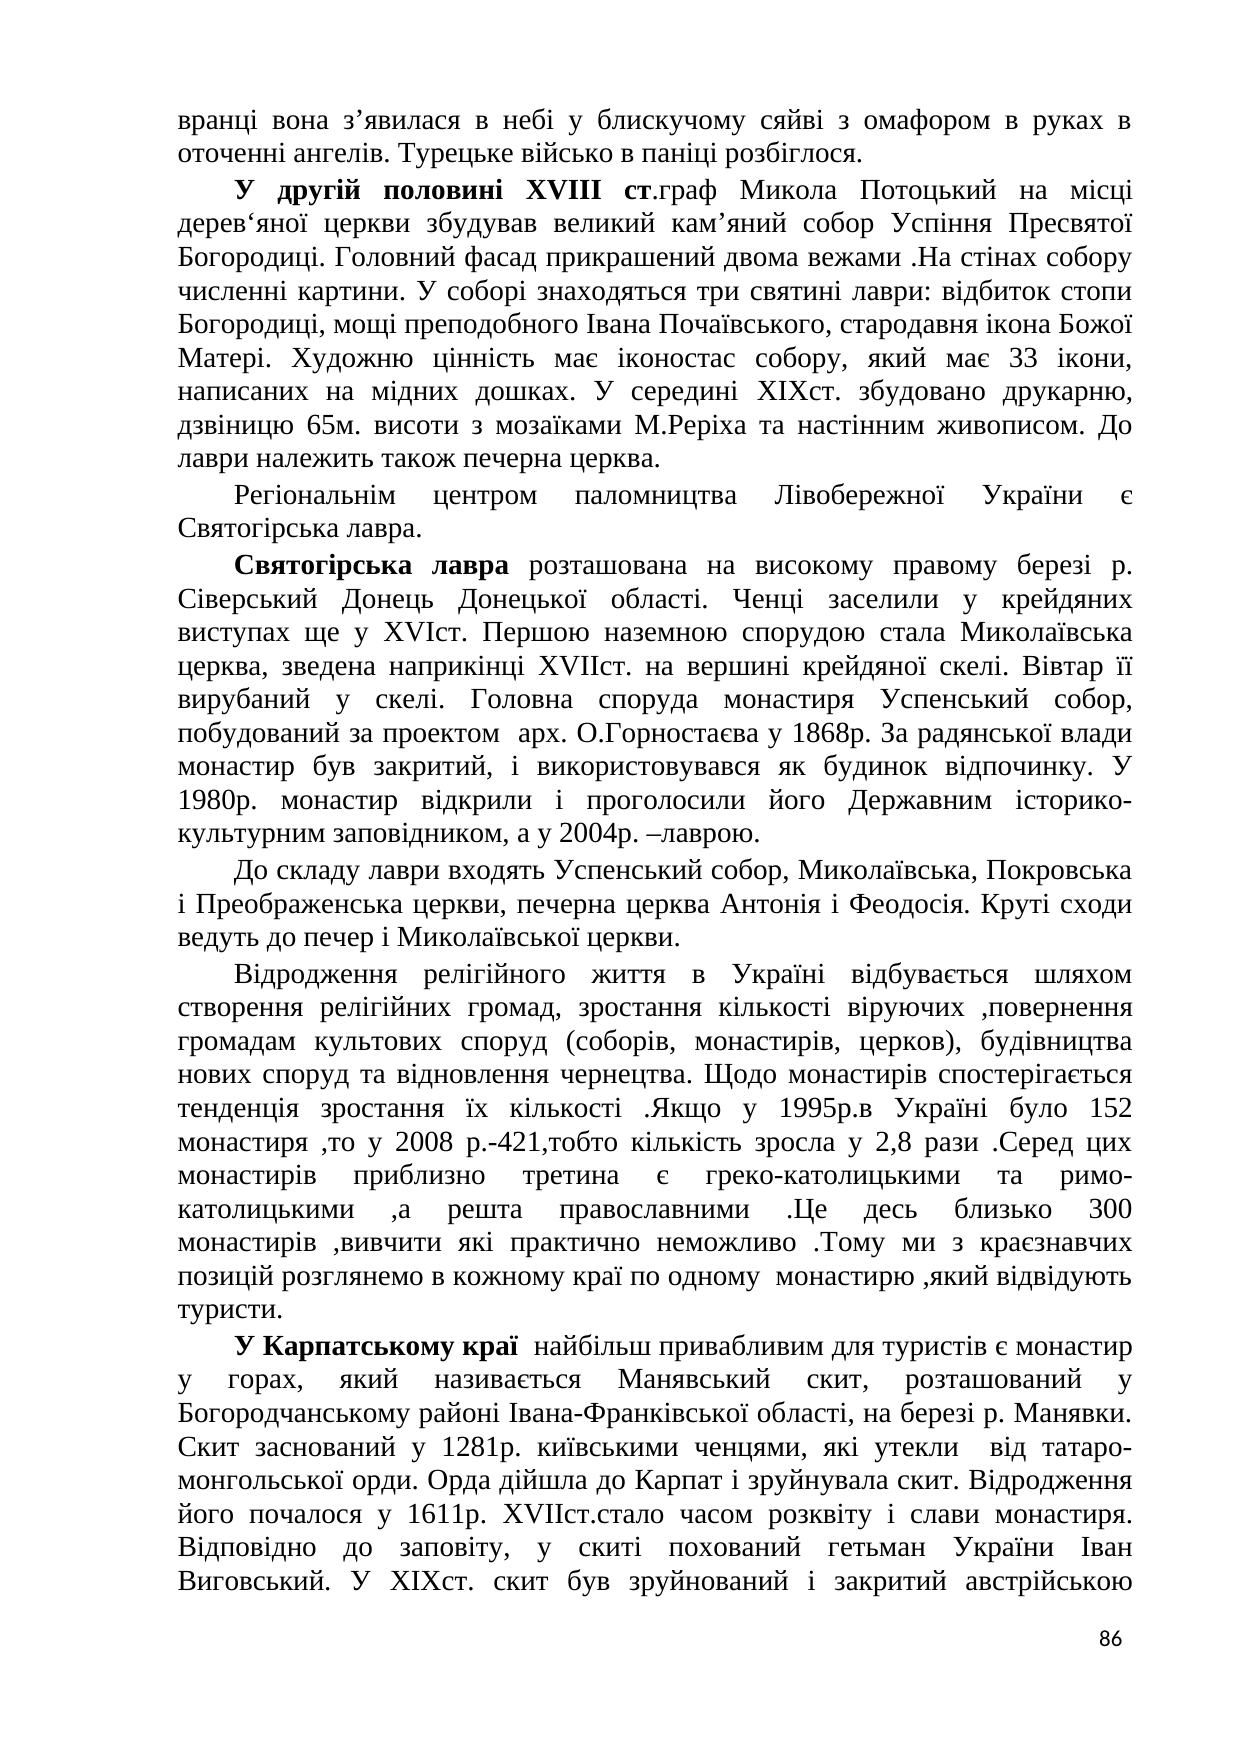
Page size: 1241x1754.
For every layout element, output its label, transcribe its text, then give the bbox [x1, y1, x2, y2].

text Відродження релігійного життя в Україні відбувається шляхом створення релігійних громад, зростання кількості віруючих ,повернення громадам культових споруд (соборів, монастирів, церков), будівництва нових споруд та відновлення чернецтва. Щодо монастирів спостерігається тенденція зростання їх кількості .Якщо у 1995р.в Україні було 152 монастиря ,то у 2008 р.-421,тобто кількість зросла у 2,8 рази .Серед цих монастирів приблизно третина є греко-католицькими та римо-католицькими ,а решта православними .Це десь близько 300 монастирів ,вивчити які практично неможливо .Тому ми з краєзнавчих позицій розглянемо в кожному краї по одному монастирю ,який відвідують туристи. [177, 956, 1133, 1325]
text У другій половині XVIII ст.граф Микола Потоцький на місці дерев‘яної церкви збудував великий кам’яний собор Успіння Пресвятої Богородиці. Головний фасад прикрашений двома вежами .На стінах собору численні картини. У соборі знаходяться три святині лаври: відбиток стопи Богородиці, мощі преподобного Івана Почаївського, стародавня ікона Божої Матері. Художню цінність має іконостас собору, який має 33 ікони, написаних на мідних дошках. У середині XIXст. збудовано друкарню, дзвіницю 65м. висоти з мозаїками М.Реріха та настінним живописом. До лаври належить також печерна церква. [177, 172, 1133, 474]
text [177, 1328, 1133, 1596]
text До складу лаври входять Успенський собор, Миколаївська, Покровська і Преображенська церкви, печерна церква Антонія і Феодосія. Круті сходи ведуть до печер і Миколаївської церкви. [177, 852, 1133, 953]
text Святогірська лавра розташована на високому правому березі р. Сіверський Донець Донецької області. Ченці заселили у крейдяних виступах ще у XVIст. Першою наземною спорудою стала Миколаївська церква, зведена наприкінці XVIIст. на вершині крейдяної скелі. Вівтар її вирубаний у скелі. Головна споруда монастиря Успенський собор, побудований за проектом арх. О.Горностаєва у 1868р. За радянської влади монастир був закритий, і використовувався як будинок відпочинку. У 1980р. монастир відкрили і проголосили його Державним історико-культурним заповідником, а у 2004р. –лаврою. [177, 547, 1133, 849]
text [177, 102, 1133, 169]
text Регіональнім центром паломництва Лівобережної України є Святогірська лавра. [177, 477, 1133, 544]
